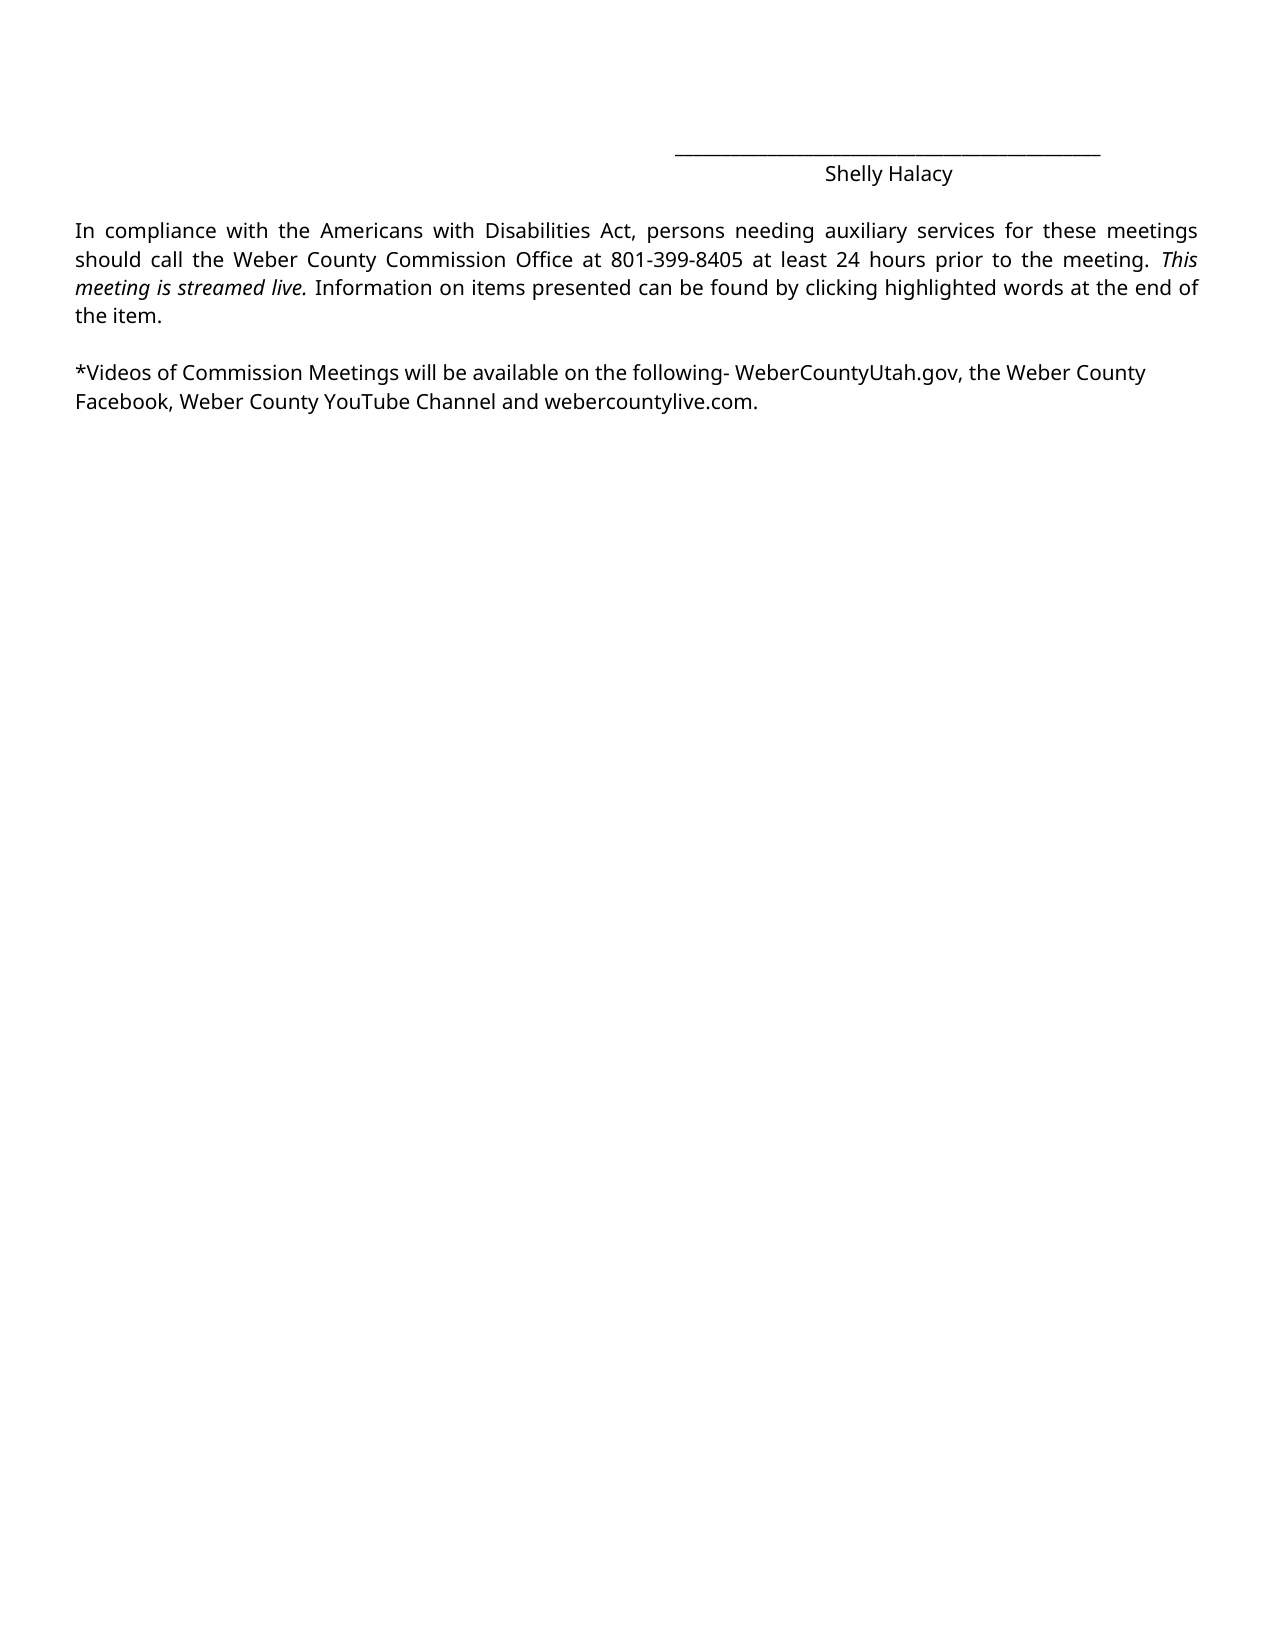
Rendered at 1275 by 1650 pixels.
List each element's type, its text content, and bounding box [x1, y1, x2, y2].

text *Videos of Commission Meetings will be available on the following- WeberCountyUtah.gov, the Weber County Facebook, Weber County YouTube Channel and webercountylive.com. [75, 358, 1200, 415]
text In compliance with the Americans with Disabilities Act, persons needing auxiliary services for these meetings should call the Weber County Commission Office at 801-399-8405 at least 24 hours prior to the meeting. This meeting is streamed live. Information on items presented can be found by clicking highlighted words at the end of the item. [75, 216, 1200, 330]
text ______________________________________________ Shelly Halacy [75, 103, 1200, 188]
